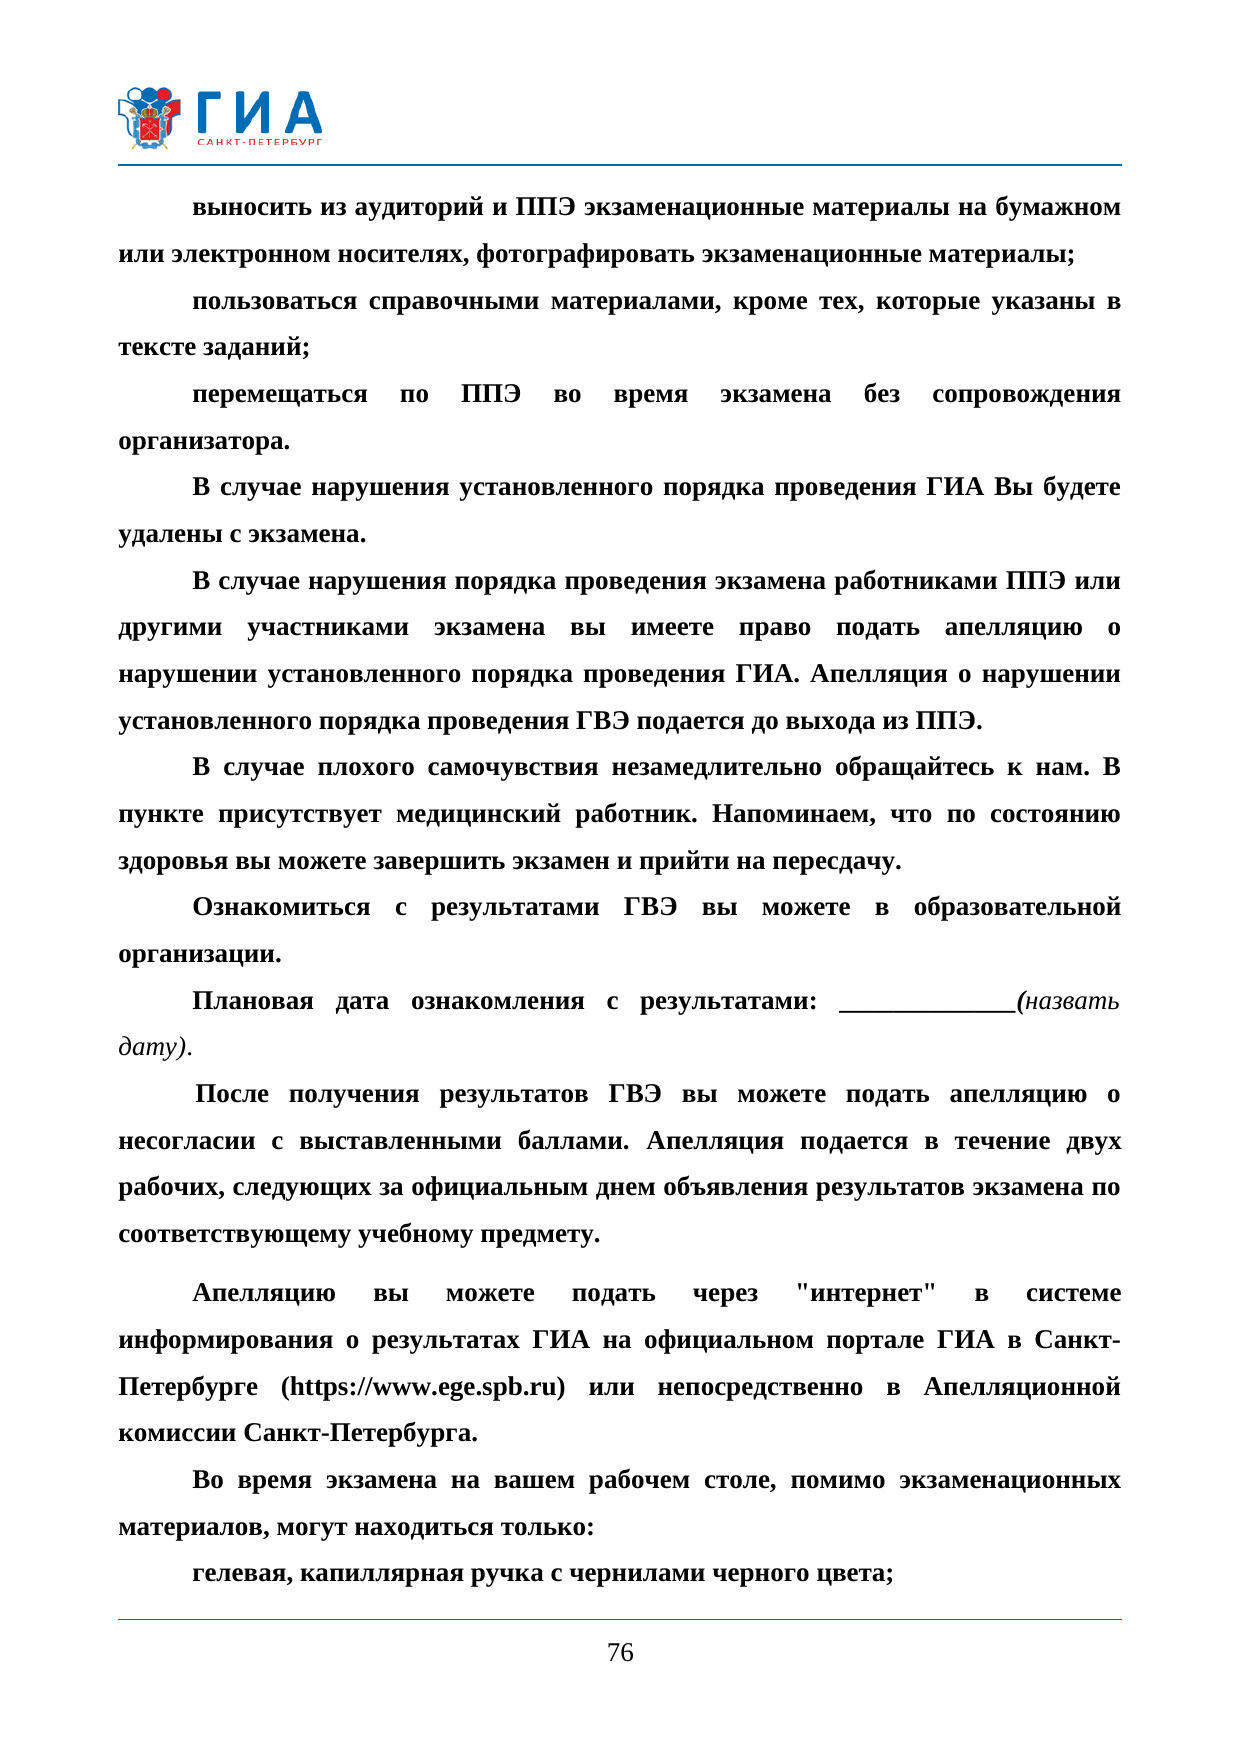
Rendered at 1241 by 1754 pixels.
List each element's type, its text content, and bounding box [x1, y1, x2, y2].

text пользоваться справочными материалами, кроме тех, которые указаны в тексте заданий; [118, 284, 1122, 362]
text После получения результатов ГВЭ вы можете подать апелляцию о несогласии с выставленными баллами. Апелляция подается в течение двух рабочих, следующих за официальным днем объявления результатов экзамена по соответствующему учебному предмету. [118, 1077, 1122, 1248]
text В случае нарушения порядка проведения экзамена работниками ППЭ или другими участниками экзамена вы имеете право подать апелляцию о нарушении установленного порядка проведения ГИА. Апелляция о нарушении установленного порядка проведения ГВЭ подается до выхода из ППЭ. [118, 564, 1122, 735]
text В случае плохого самочувствия незамедлительно обращайтесь к нам. В пункте присутствует медицинский работник. Напоминаем, что по состоянию здоровья вы можете завершить экзамен и прийти на пересдачу. [118, 751, 1122, 875]
text Плановая дата ознакомления с результатами: _____________(назвать дату). [118, 984, 1122, 1062]
text выносить из аудиторий и ППЭ экзаменационные материалы на бумажном или электронном носителях, фотографировать экзаменационные материалы; [118, 191, 1122, 268]
picture [118, 73, 322, 163]
text перемещаться по ППЭ во время экзамена без сопровождения организатора. [118, 377, 1122, 455]
text гелевая, капиллярная ручка с чернилами черного цвета; [118, 1556, 1122, 1587]
text Апелляцию вы можете подать через "интернет" в системе информирования о результатах ГИА на официальном портале ГИА в Санкт-Петербурге (https://www.ege.spb.ru) или непосредственно в Апелляционной комиссии Санкт-Петербурга. [118, 1276, 1122, 1447]
text В случае нарушения установленного порядка проведения ГИА Вы будете удалены с экзамена. [118, 471, 1122, 548]
text Ознакомиться с результатами ГВЭ вы можете в образовательной организации. [118, 891, 1122, 968]
text Во время экзамена на вашем рабочем столе, помимо экзаменационных материалов, могут находиться только: [118, 1463, 1122, 1541]
